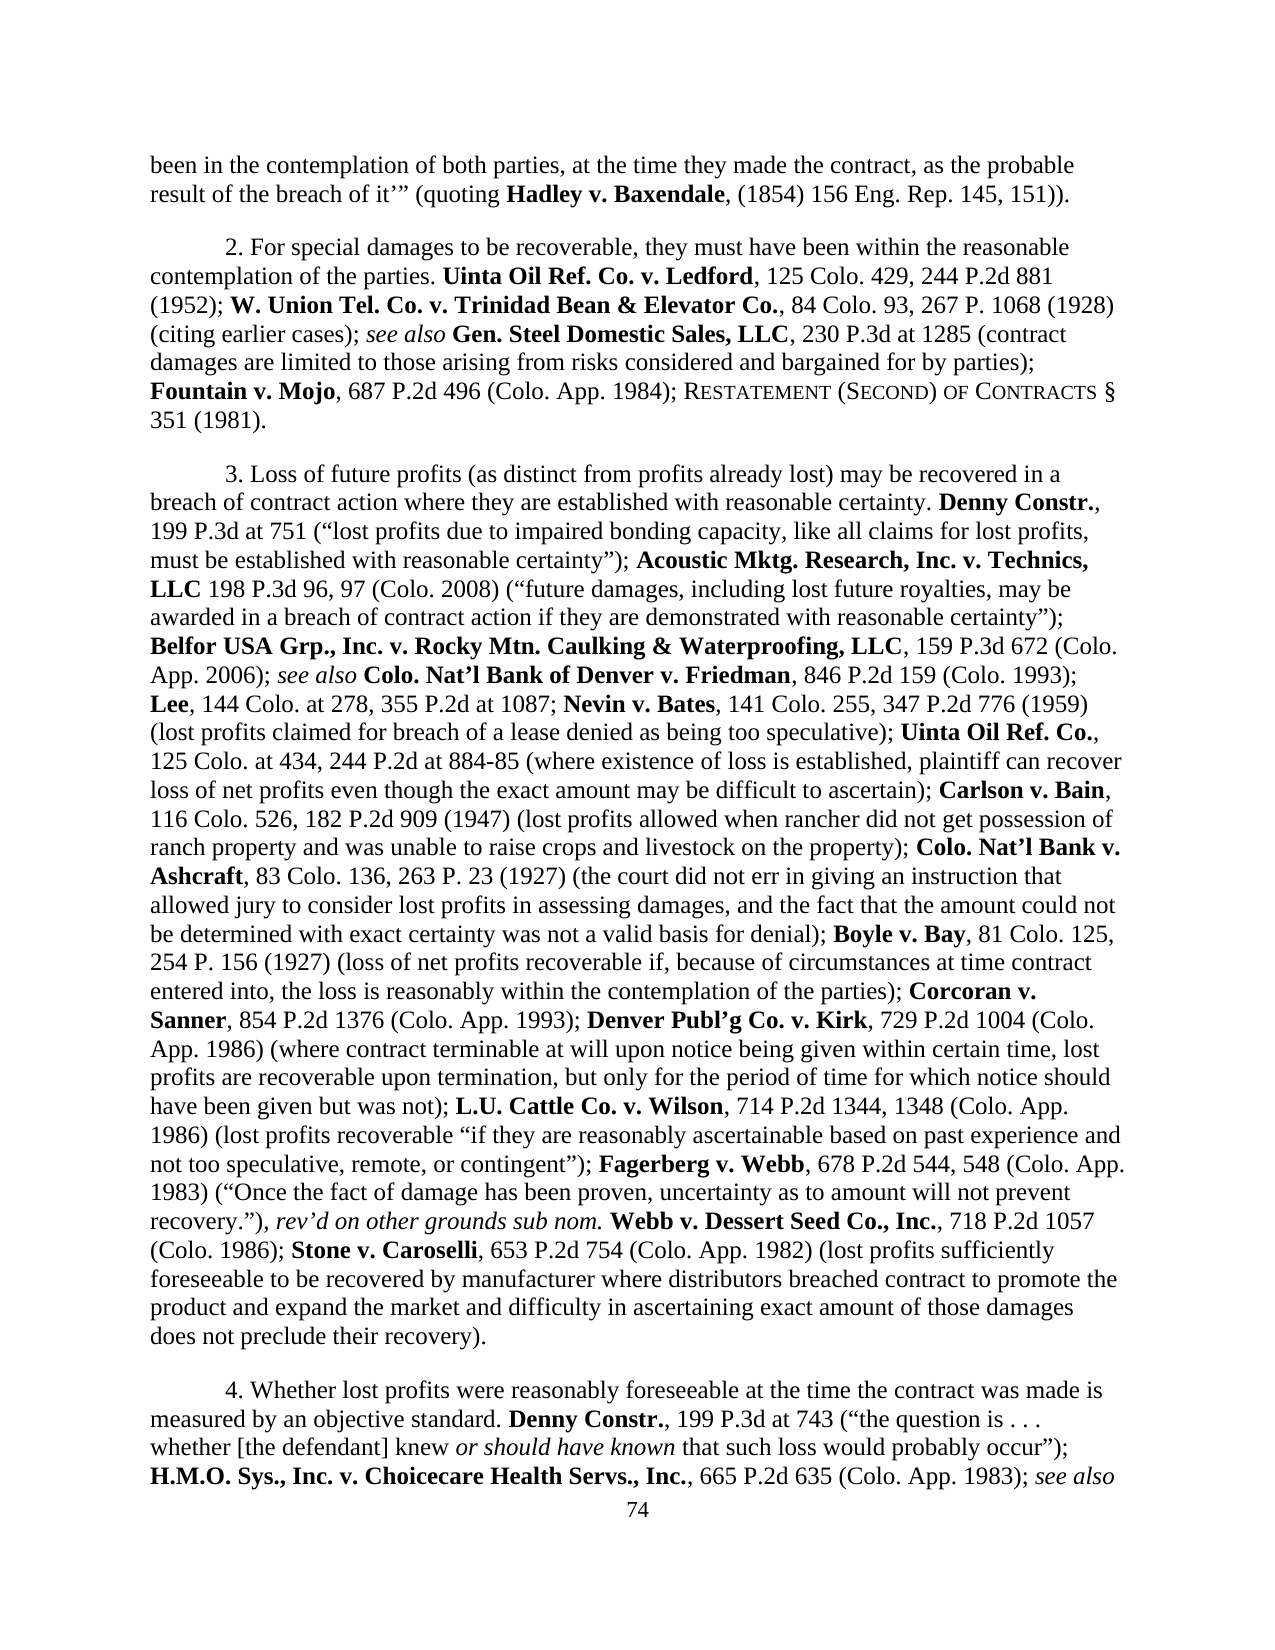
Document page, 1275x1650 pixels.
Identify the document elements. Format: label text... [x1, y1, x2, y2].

text 3. Loss of future profits (as distinct from profits already lost) may be recovered in a breach of contract action where they are established with reasonable certainty. Denny Constr., 199 P.3d at 751 (“lost profits due to impaired bonding capacity, like all claims for lost profits, must be established with reasonable certainty”); Acoustic Mktg. Research, Inc. v. Technics, LLC 198 P.3d 96, 97 (Colo. 2008) (“future damages, including lost future royalties, may be awarded in a breach of contract action if they are demonstrated with reasonable certainty”); Belfor USA Grp., Inc. v. Rocky Mtn. Caulking & Waterproofing, LLC, 159 P.3d 672 (Colo. App. 2006); see also Colo. Nat’l Bank of Denver v. Friedman, 846 P.2d 159 (Colo. 1993); Lee, 144 Colo. at 278, 355 P.2d at 1087; Nevin v. Bates, 141 Colo. 255, 347 P.2d 776 (1959) (lost profits claimed for breach of a lease denied as being too speculative); Uinta Oil Ref. Co., 125 Colo. at 434, 244 P.2d at 884-85 (where existence of loss is established, plaintiff can recover loss of net profits even though the exact amount may be difficult to ascertain); Carlson v. Bain, 116 Colo. 526, 182 P.2d 909 (1947) (lost profits allowed when rancher did not get possession of ranch property and was unable to raise crops and livestock on the property); Colo. Nat’l Bank v. Ashcraft, 83 Colo. 136, 263 P. 23 (1927) (the court did not err in giving an instruction that allowed jury to consider lost profits in assessing damages, and the fact that the amount could not be determined with exact certainty was not a valid basis for denial); Boyle v. Bay, 81 Colo. 125, 254 P. 156 (1927) (loss of net profits recoverable if, because of circumstances at time contract entered into, the loss is reasonably within the contemplation of the parties); Corcoran v. Sanner, 854 P.2d 1376 (Colo. App. 1993); Denver Publ’g Co. v. Kirk, 729 P.2d 1004 (Colo. App. 1986) (where contract terminable at will upon notice being given within certain time, lost profits are recoverable upon termination, but only for the period of time for which notice should have been given but was not); L.U. Cattle Co. v. Wilson, 714 P.2d 1344, 1348 (Colo. App. 1986) (lost profits recoverable “if they are reasonably ascertainable based on past experience and not too speculative, remote, or contingent”); Fagerberg v. Webb, 678 P.2d 544, 548 (Colo. App. 1983) (“Once the fact of damage has been proven, uncertainty as to amount will not prevent recovery.”), rev’d on other grounds sub nom. Webb v. Dessert Seed Co., Inc., 718 P.2d 1057 (Colo. 1986); Stone v. Caroselli, 653 P.2d 754 (Colo. App. 1982) (lost profits sufficiently foreseeable to be recovered by manufacturer where distributors breached contract to promote the product and expand the market and difficulty in ascertaining exact amount of those damages does not preclude their recovery). [150, 459, 1125, 1350]
text 2. For special damages to be recoverable, they must have been within the reasonable contemplation of the parties. Uinta Oil Ref. Co. v. Ledford, 125 Colo. 429, 244 P.2d 881 (1952); W. Union Tel. Co. v. Trinidad Bean & Elevator Co., 84 Colo. 93, 267 P. 1068 (1928) (citing earlier cases); see also Gen. Steel Domestic Sales, LLC, 230 P.3d at 1285 (contract damages are limited to those arising from risks considered and bargained for by parties); Fountain v. Mojo, 687 P.2d 496 (Colo. App. 1984); Restatement (Second) of Contracts § 351 (1981). [150, 232, 1125, 434]
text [150, 1375, 1125, 1490]
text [150, 150, 1125, 207]
